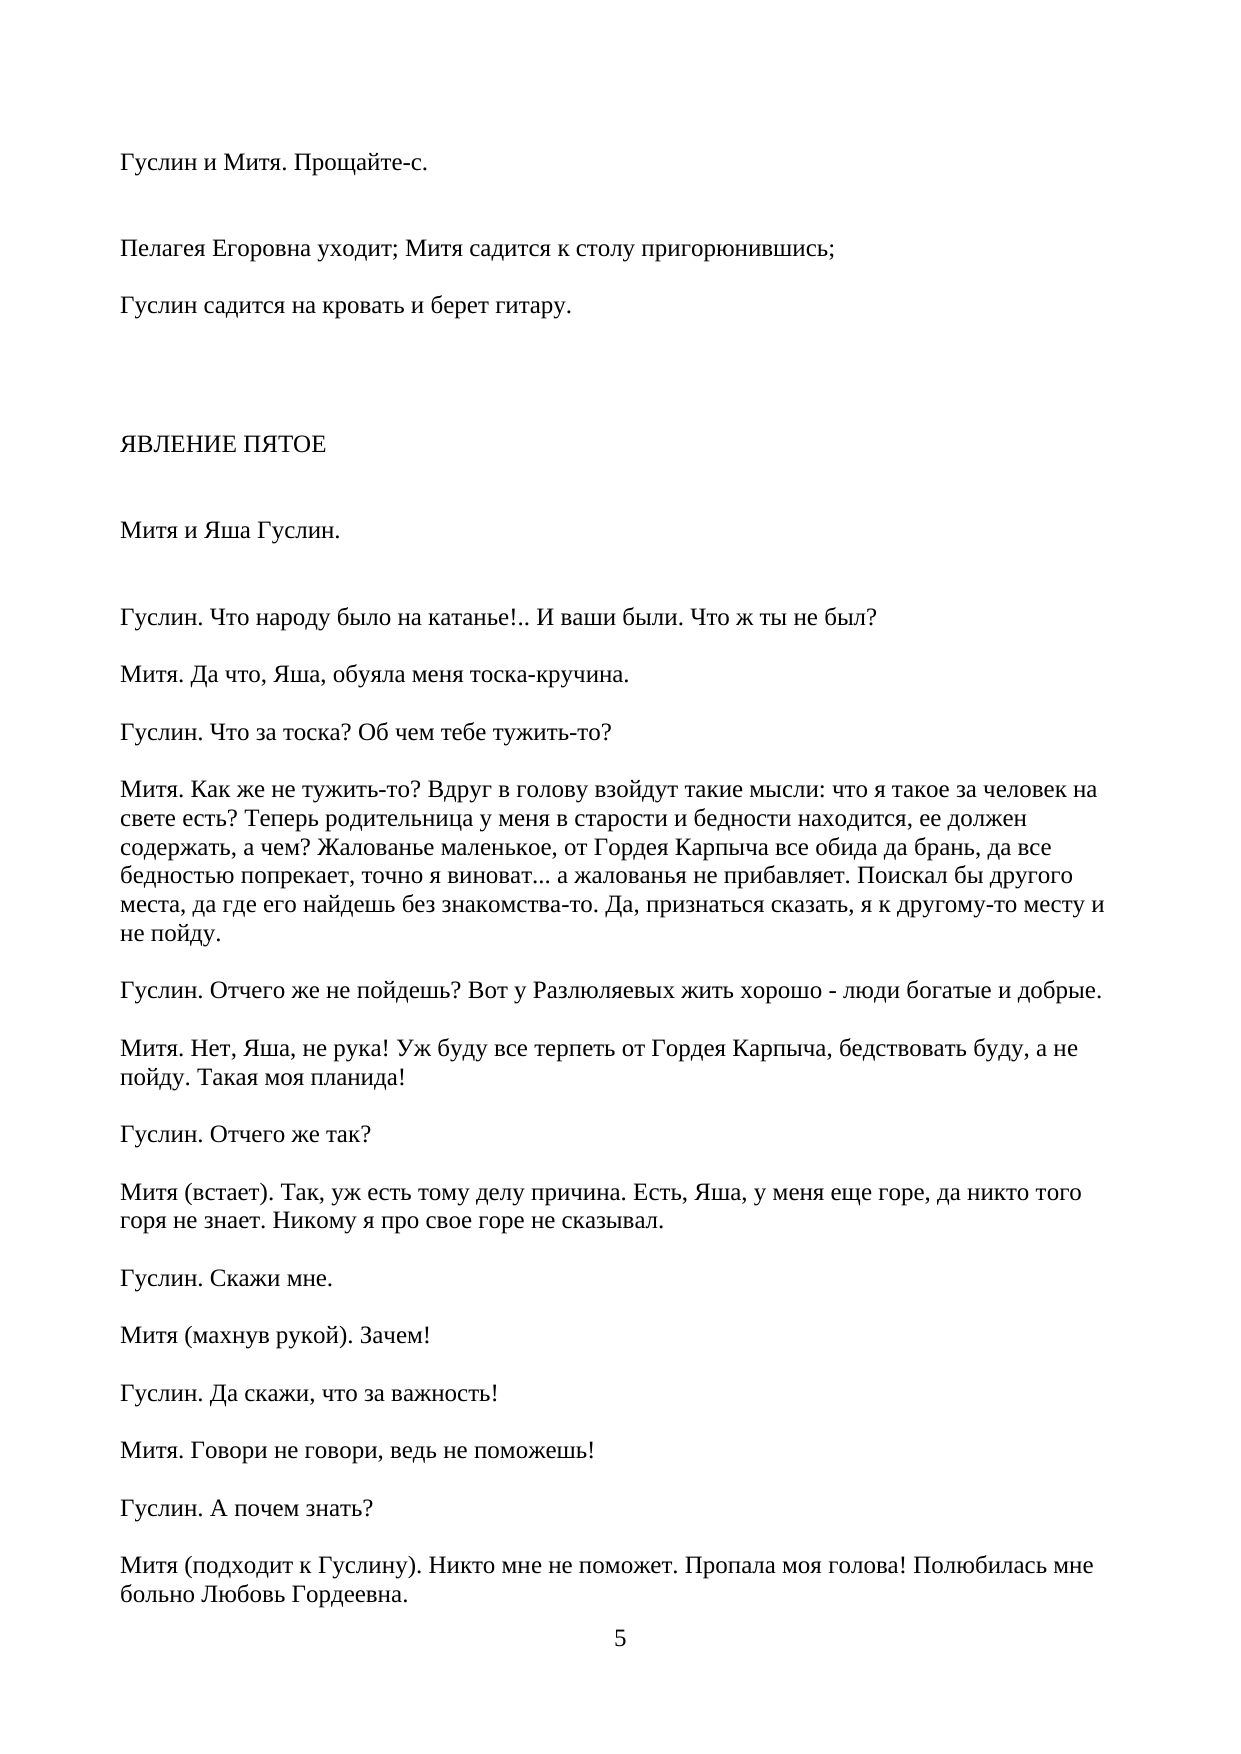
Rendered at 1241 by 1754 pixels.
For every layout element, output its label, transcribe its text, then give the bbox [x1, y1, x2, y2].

text Митя. Говори не говори, ведь не поможешь! [120, 1436, 1120, 1464]
text Митя и Яша Гуслин. [120, 516, 1120, 544]
text Митя. Да что, Яша, обуяла меня тоска-кручина. [120, 659, 1120, 688]
text Гуслин. Отчего же так? [120, 1119, 1120, 1148]
text Гуслин и Митя. Прощайте-с. [120, 147, 1120, 176]
text Митя. Нет, Яша, не рука! Уж буду все терпеть от Гордея Карпыча, бедствовать буду, а не пойду. Такая моя планида! [120, 1033, 1120, 1091]
text ЯВЛЕНИЕ ПЯТОЕ [120, 429, 1120, 458]
text Митя (махнув рукой). Зачем! [120, 1321, 1120, 1349]
text Гуслин. Отчего же не пойдешь? Вот у Разлюляевых жить хорошо - люди богатые и добрые. [120, 976, 1120, 1004]
text Митя (подходит к Гуслину). Никто мне не поможет. Пропала моя голова! Полюбилась мне больно Любовь Гордеевна. [120, 1551, 1120, 1608]
text Пелагея Егоровна уходит; Митя садится к столу пригорюнившись; [120, 233, 1120, 262]
text Гуслин. А почем знать? [120, 1493, 1120, 1522]
text Гуслин. Что за тоска? Об чем тебе тужить-то? [120, 717, 1120, 746]
text Гуслин. Да скажи, что за важность! [120, 1378, 1120, 1407]
text Митя. Как же не тужить-то? Вдруг в голову взойдут такие мысли: что я такое за человек на свете есть? Теперь родительница у меня в старости и бедности находится, ее должен содержать, а чем? Жалованье маленькое, от Гордея Карпыча все обида да брань, да все бедностью попрекает, точно я виноват... а жалованья не прибавляет. Поискал бы другого места, да где его найдешь без знакомства-то. Да, признаться сказать, я к другому-то месту и не пойду. [120, 774, 1120, 947]
text Гуслин. Что народу было на катанье!.. И ваши были. Что ж ты не был? [120, 602, 1120, 631]
text Гуслин садится на кровать и берет гитару. [120, 291, 1120, 319]
text Митя (встает). Так, уж есть тому делу причина. Есть, Яша, у меня еще горе, да никто того горя не знает. Никому я про свое горе не сказывал. [120, 1177, 1120, 1234]
text Гуслин. Скажи мне. [120, 1263, 1120, 1292]
